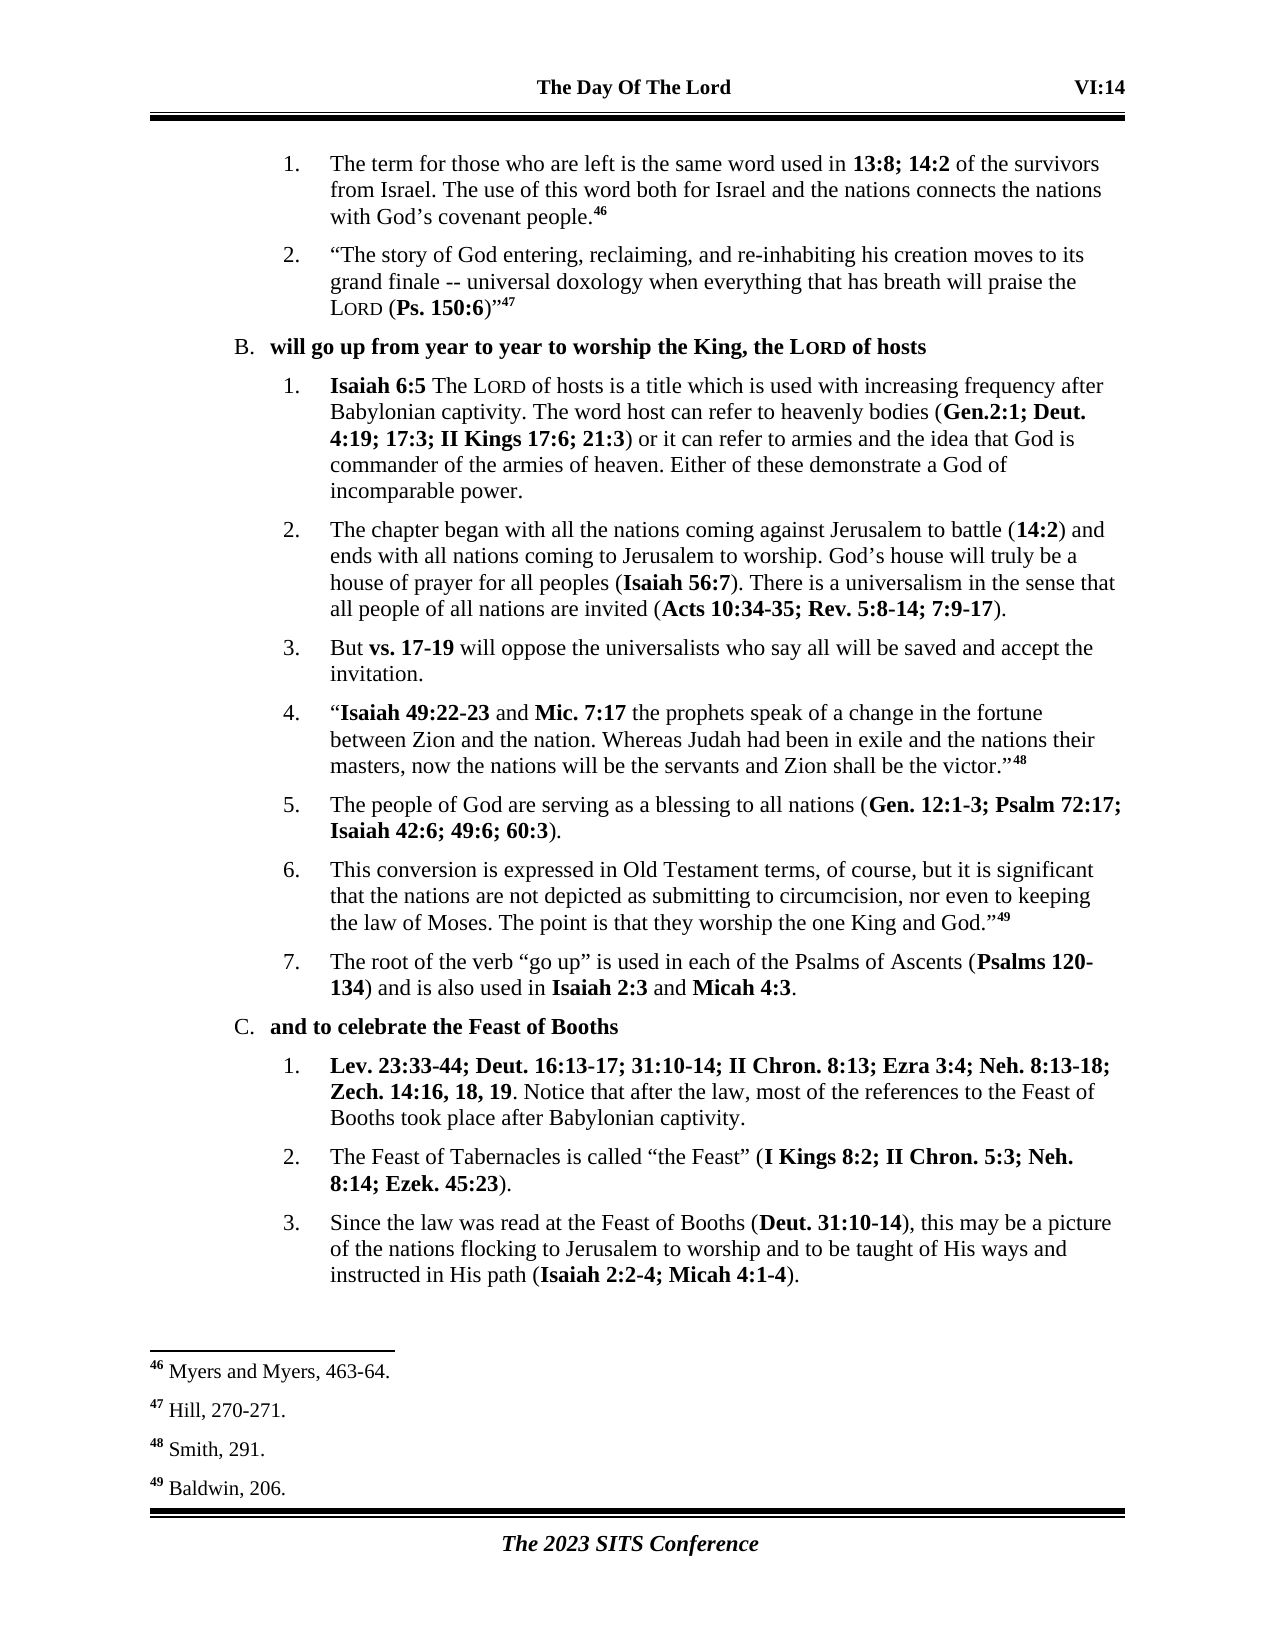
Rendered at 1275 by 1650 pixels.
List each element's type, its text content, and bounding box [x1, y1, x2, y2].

subtitle The term for those who are left is the same word used in 13:8; 14:2 of the survivors from Israel. The use of this word both for Israel and the nations connects the nations with God’s covenant people. [300, 150, 1125, 229]
subtitle This conversion is expressed in Old Testament terms, of course, but it is significant that the nations are not depicted as submitting to circumcision, nor even to keeping the law of Moses. The point is that they worship the one King and God.” [300, 856, 1125, 935]
subtitle and to celebrate the Feast of Booths [255, 1013, 1125, 1039]
subtitle The chapter began with all the nations coming against Jerusalem to battle (14:2) and ends with all nations coming to Jerusalem to worship. God’s house will truly be a house of prayer for all peoples (Isaiah 56:7). There is a universalism in the sense that all people of all nations are invited (Acts 10:34-35; Rev. 5:8-14; 7:9-17). [300, 516, 1125, 622]
subtitle will go up from year to year to worship the King, the Lord of hosts [255, 333, 1125, 359]
subtitle “The story of God entering, reclaiming, and re-inhabiting his creation moves to its grand finale -- universal doxology when everything that has breath will praise the Lord (Ps. 150:6)” [300, 242, 1125, 321]
subtitle Lev. 23:33-44; Deut. 16:13-17; 31:10-14; II Chron. 8:13; Ezra 3:4; Neh. 8:13-18; Zech. 14:16, 18, 19. Notice that after the law, most of the references to the Feast of Booths took place after Babylonian captivity. [300, 1052, 1125, 1131]
subtitle Isaiah 6:5 The Lord of hosts is a title which is used with increasing frequency after Babylonian captivity. The word host can refer to heavenly bodies (Gen.2:1; Deut. 4:19; 17:3; II Kings 17:6; 21:3) or it can refer to armies and the idea that God is commander of the armies of heaven. Either of these demonstrate a God of incomparable power. [300, 372, 1125, 504]
subtitle “Isaiah 49:22-23 and Mic. 7:17 the prophets speak of a change in the fortune between Zion and the nation. Whereas Judah had been in exile and the nations their masters, now the nations will be the servants and Zion shall be the victor.” [300, 699, 1125, 778]
subtitle The Feast of Tabernacles is called “the Feast” (I Kings 8:2; II Chron. 5:3; Neh. 8:14; Ezek. 45:23). [300, 1143, 1125, 1196]
subtitle Since the law was read at the Feast of Booths (Deut. 31:10-14), this may be a picture of the nations flocking to Jerusalem to worship and to be taught of His ways and instructed in His path (Isaiah 2:2-4; Micah 4:1-4). [300, 1208, 1125, 1288]
subtitle But vs. 17-19 will oppose the universalists who say all will be saved and accept the invitation. [300, 634, 1125, 687]
subtitle The root of the verb “go up” is used in each of the Psalms of Ascents (Psalms 120-134) and is also used in Isaiah 2:3 and Micah 4:3. [300, 948, 1125, 1000]
subtitle The people of God are serving as a blessing to all nations (Gen. 12:1-3; Psalm 72:17; Isaiah 42:6; 49:6; 60:3). [300, 791, 1125, 844]
